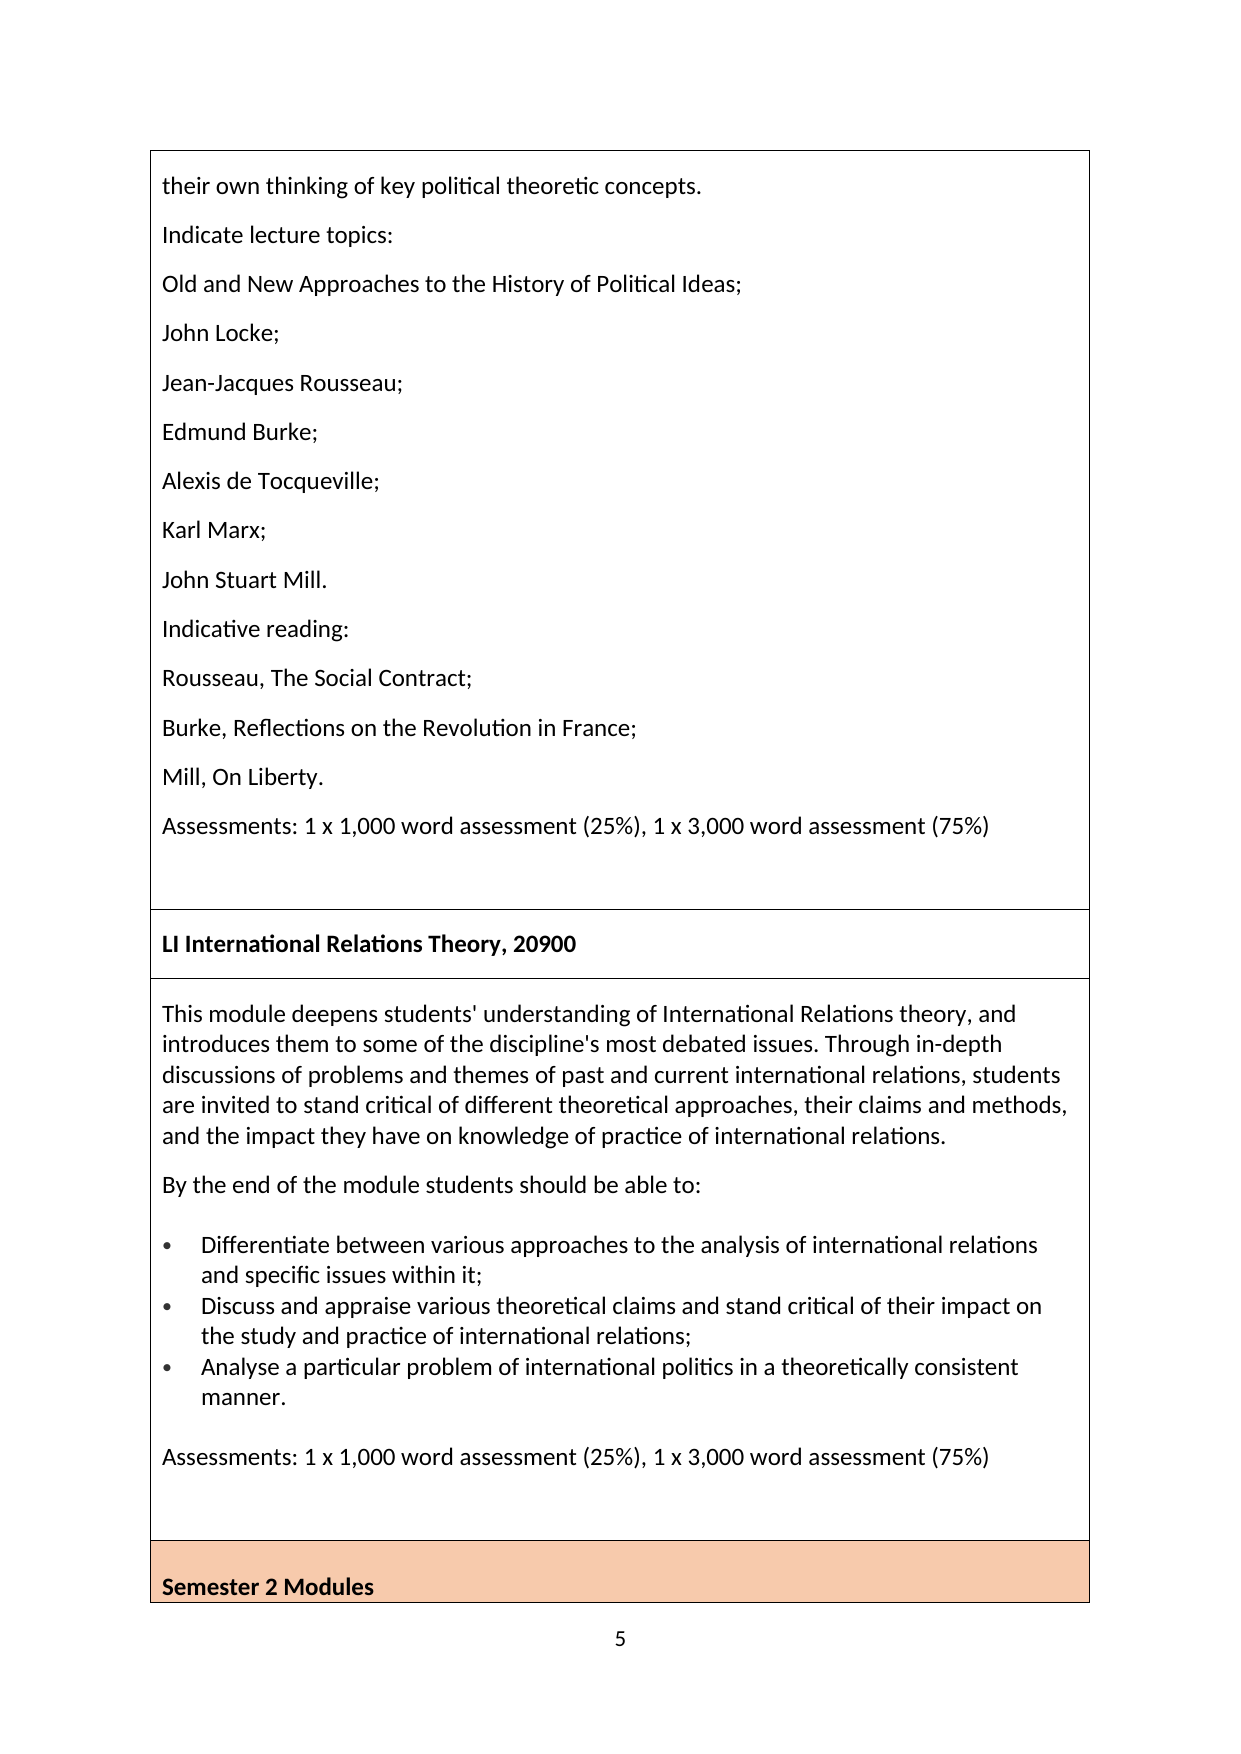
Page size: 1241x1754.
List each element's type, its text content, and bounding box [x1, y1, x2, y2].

table_cell LI International Relations Theory, 20900 [151, 910, 1089, 978]
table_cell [151, 151, 1089, 909]
table_cell This module deepens students' understanding of International Relations theory, and introduces them to some of the discipline's most debated issues. Through in-depth discussions of problems and themes of past and current international relations, students are invited to stand critical of different theoretical approaches, their claims and methods, and the impact they have on knowledge of practice of international relations. By the end of the module students should be able to: Differentiate between various approaches to the analysis of international relations and specific issues within it; Discuss and appraise various theoretical claims and stand critical of their impact on the study and practice of international relations; Analyse a particular problem of international politics in a theoretically consistent manner. Assessments: 1 x 1,000 word assessment (25%), 1 x 3,000 word assessment (75%) [151, 979, 1089, 1539]
table_cell Semester 2 Modules [151, 1541, 1089, 1602]
